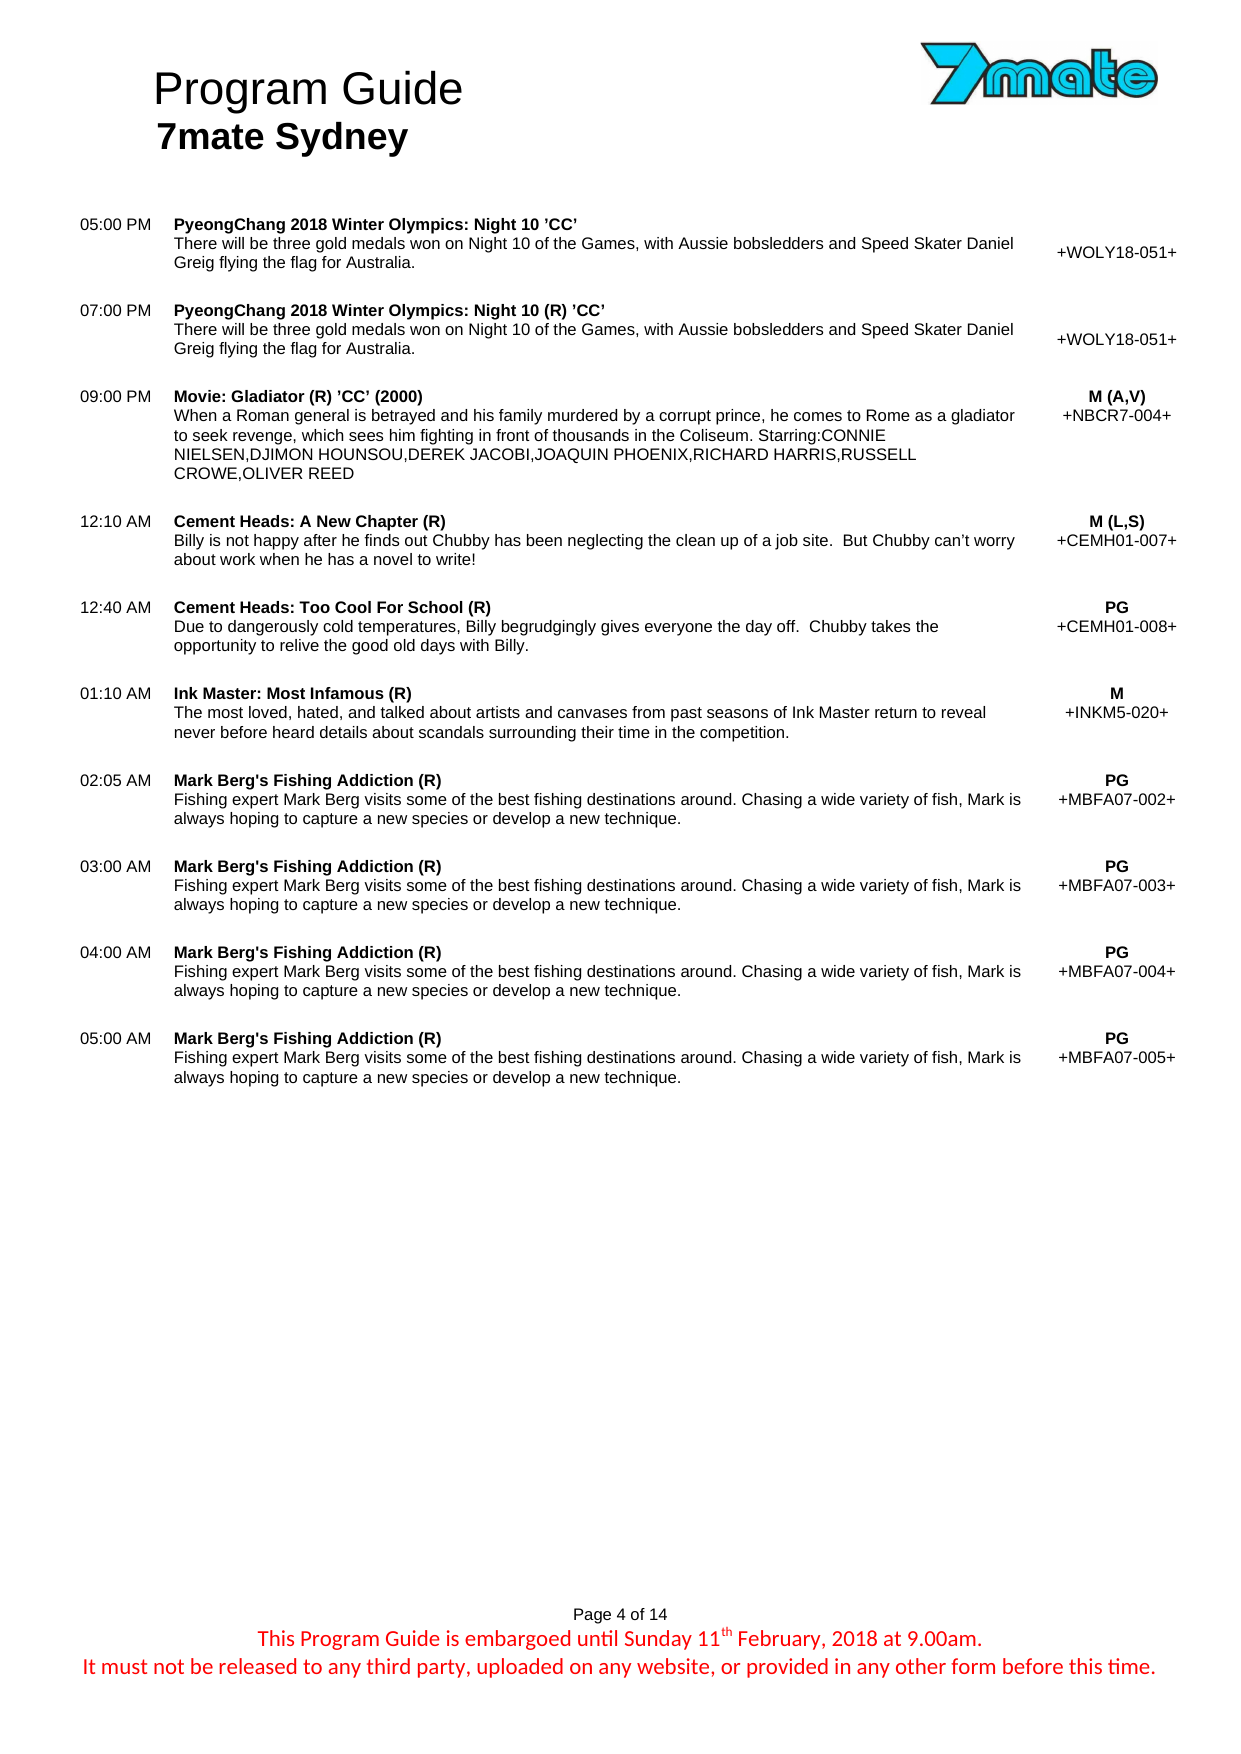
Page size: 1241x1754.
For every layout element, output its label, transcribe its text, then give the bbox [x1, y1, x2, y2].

table_header PG +MBFA07-004+ [1034, 943, 1200, 1000]
table_header PG +MBFA07-002+ [1034, 770, 1200, 828]
table_header Ink Master: Most Infamous (R) The most loved, hated, and talked about artists and canvases from past seasons of Ink Master return to reveal never before heard details about scandals surrounding their time in the competition. [163, 684, 1033, 742]
table_header Mark Berg's Fishing Addiction (R) Fishing expert Mark Berg visits some of the best fishing destinations around. Chasing a wide variety of fish, Mark is always hoping to capture a new species or develop a new technique. [163, 943, 1033, 1000]
table_header M (L,S) +CEMH01-007+ [1034, 512, 1200, 569]
table_header Mark Berg's Fishing Addiction (R) Fishing expert Mark Berg visits some of the best fishing destinations around. Chasing a wide variety of fish, Mark is always hoping to capture a new species or develop a new technique. [163, 857, 1033, 914]
table_header 04:00 AM [63, 943, 162, 1000]
table_header PyeongChang 2018 Winter Olympics: Night 10 ’CC’ There will be three gold medals won on Night 10 of the Games, with Aussie bobsledders and Speed Skater Daniel Greig flying the flag for Australia. [163, 215, 1033, 272]
table_header +WOLY18-051+ [1034, 301, 1200, 358]
table_header Mark Berg's Fishing Addiction (R) Fishing expert Mark Berg visits some of the best fishing destinations around. Chasing a wide variety of fish, Mark is always hoping to capture a new species or develop a new technique. [163, 770, 1033, 828]
table_header Mark Berg's Fishing Addiction (R) Fishing expert Mark Berg visits some of the best fishing destinations around. Chasing a wide variety of fish, Mark is always hoping to capture a new species or develop a new technique. [163, 1029, 1033, 1087]
table_header 05:00 AM [63, 1029, 162, 1087]
table_header Cement Heads: A New Chapter (R) Billy is not happy after he finds out Chubby has been neglecting the clean up of a job site. But Chubby can’t worry about work when he has a novel to write! [163, 512, 1033, 569]
table_header 02:05 AM [63, 770, 162, 828]
table_header M +INKM5-020+ [1034, 684, 1200, 742]
table_header 05:00 PM [63, 215, 162, 272]
picture [920, 41, 1159, 105]
table_header 09:00 PM [63, 387, 162, 483]
table_header Movie: Gladiator (R) ’CC’ (2000) When a Roman general is betrayed and his family murdered by a corrupt prince, he comes to Rome as a gladiator to seek revenge, which sees him fighting in front of thousands in the Coliseum. Starring:CONNIE NIELSEN,DJIMON HOUNSOU,DEREK JACOBI,JOAQUIN PHOENIX,RICHARD HARRIS,RUSSELL CROWE,OLIVER REED [163, 387, 1033, 483]
table_header 07:00 PM [63, 301, 162, 358]
table_header 01:10 AM [63, 684, 162, 742]
table_header PG +MBFA07-003+ [1034, 857, 1200, 914]
table_header PG +CEMH01-008+ [1034, 598, 1200, 655]
table_header 12:10 AM [63, 512, 162, 569]
table_header 12:40 AM [63, 598, 162, 655]
table_header Cement Heads: Too Cool For School (R) Due to dangerously cold temperatures, Billy begrudgingly gives everyone the day off. Chubby takes the opportunity to relive the good old days with Billy. [163, 598, 1033, 655]
table_header M (A,V) +NBCR7-004+ [1034, 387, 1200, 483]
table_header 03:00 AM [63, 857, 162, 914]
table_header PG +MBFA07-005+ [1034, 1029, 1200, 1087]
table_header +WOLY18-051+ [1034, 215, 1200, 272]
table_header PyeongChang 2018 Winter Olympics: Night 10 (R) ’CC’ There will be three gold medals won on Night 10 of the Games, with Aussie bobsledders and Speed Skater Daniel Greig flying the flag for Australia. [163, 301, 1033, 358]
